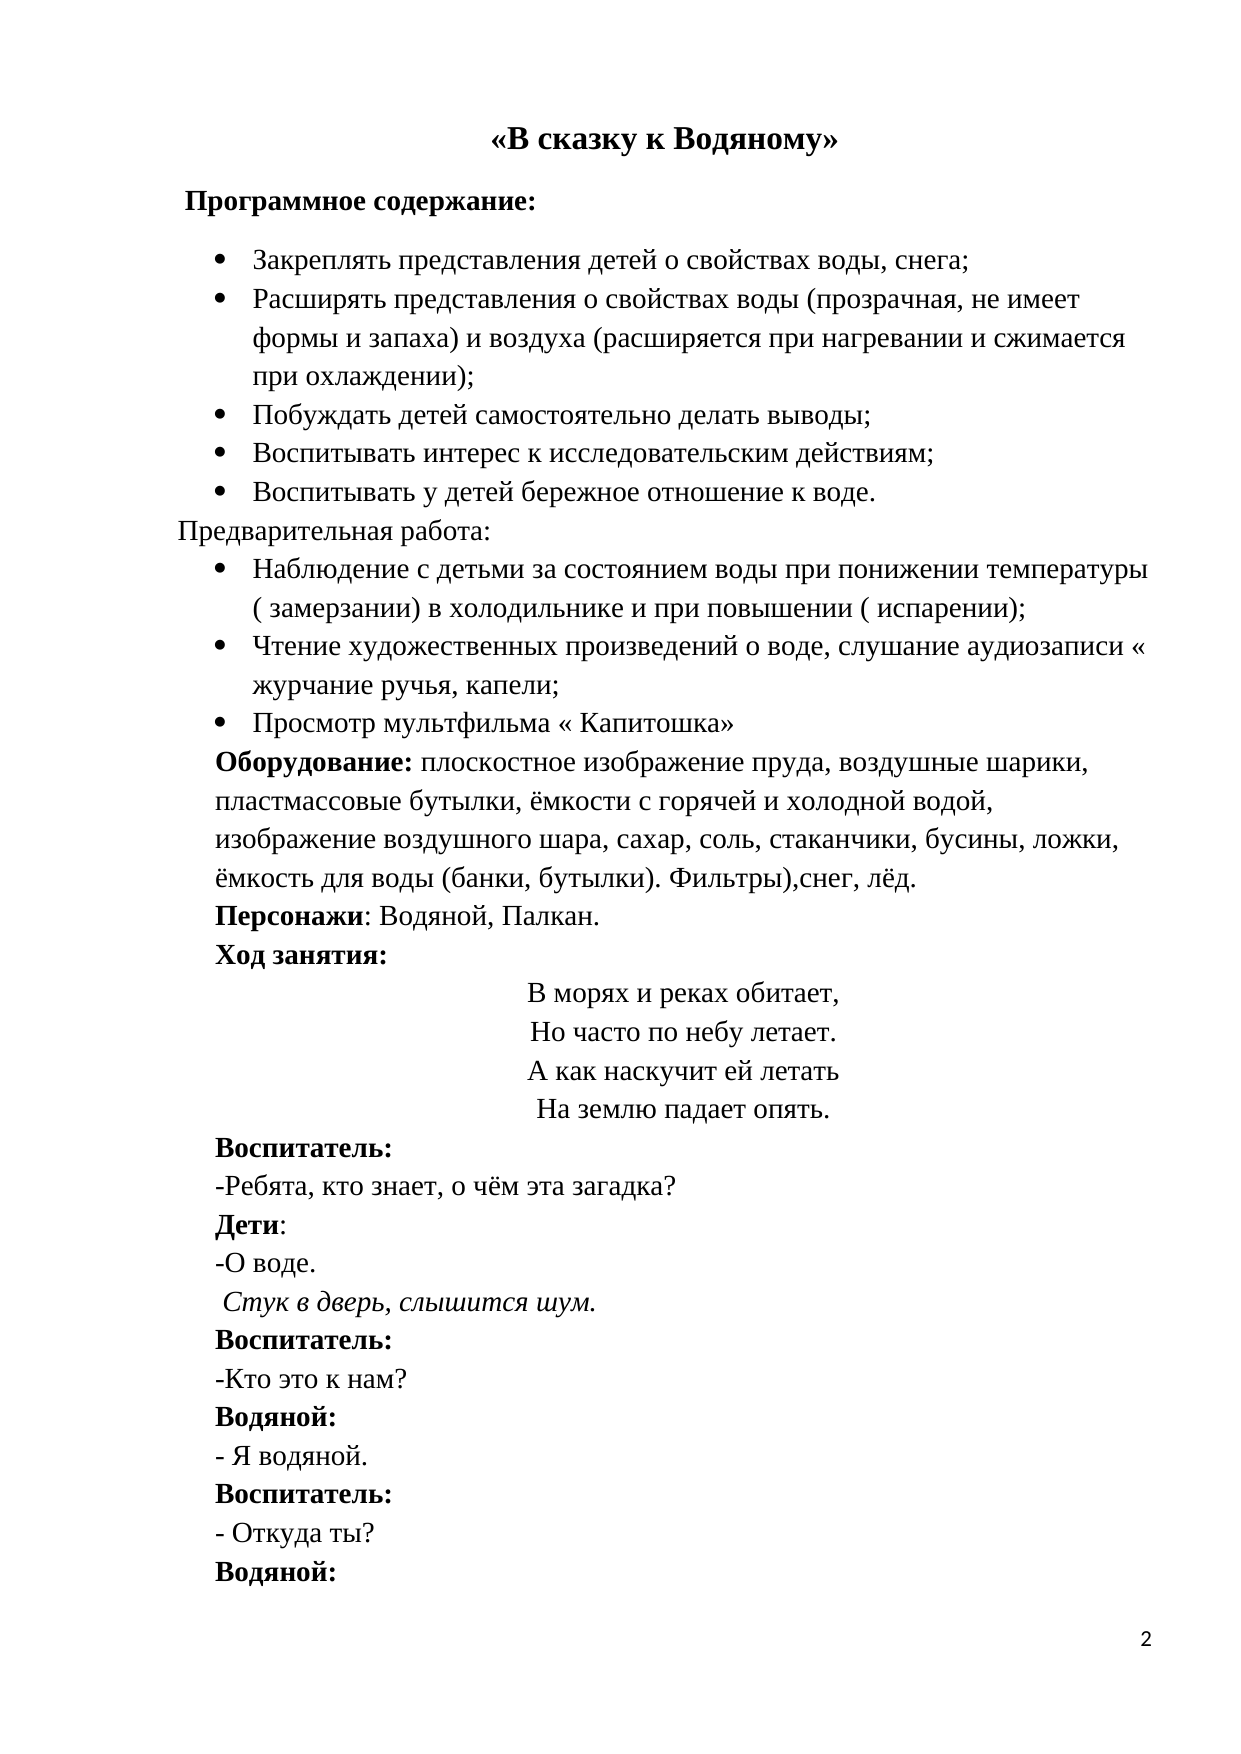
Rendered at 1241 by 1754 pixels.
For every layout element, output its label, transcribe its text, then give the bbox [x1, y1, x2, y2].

list Чтение художественных произведений о воде, слушание аудиозаписи « журчание ручья, капели; [215, 628, 1152, 701]
list Закреплять представления детей о свойствах воды, снега; [215, 242, 1152, 276]
text -Ребята, кто знает, о чём эта загадка? [215, 1168, 1152, 1202]
text -О воде. [215, 1245, 1152, 1279]
text -Кто это к нам? [215, 1361, 1152, 1394]
text На землю падает опять. [215, 1091, 1152, 1125]
text Программное содержание: [177, 183, 1152, 217]
text Ход занятия: [215, 937, 1152, 971]
list Расширять представления о свойствах воды (прозрачная, не имеет формы и запаха) и воздуха (расширяется при нагревании и сжимается при охлаждении); [215, 281, 1152, 392]
text Стук в дверь, слышится шум. [215, 1284, 1152, 1317]
text - Я водяной. [215, 1438, 1152, 1472]
text Персонажи: Водяной, Палкан. [215, 898, 1152, 932]
text Воспитатель: [215, 1477, 1152, 1510]
text Водяной: [215, 1399, 1152, 1433]
text «В сказку к Водяному» [177, 118, 1152, 156]
list Воспитывать интерес к исследовательским действиям; [215, 435, 1152, 469]
text Оборудование: плоскостное изображение пруда, воздушные шарики, пластмассовые бутылки, ёмкости с горячей и холодной водой, изображение воздушного шара, сахар, соль, стаканчики, бусины, ложки, ёмкость для воды (банки, бутылки). Фильтры),снег, лёд. [215, 744, 1152, 893]
text В морях и реках обитает, [215, 976, 1152, 1009]
list Наблюдение с детьми за состоянием воды при понижении температуры ( замерзании) в холодильнике и при повышении ( испарении); [215, 551, 1152, 623]
text Предварительная работа: [177, 513, 1152, 546]
list Воспитывать у детей бережное отношение к воде. [215, 474, 1152, 508]
text А как наскучит ей летать [215, 1053, 1152, 1086]
text Воспитатель: [215, 1130, 1152, 1163]
list Побуждать детей самостоятельно делать выводы; [215, 397, 1152, 430]
text Дети: [215, 1207, 1152, 1240]
list Просмотр мультфильма « Капитошка» [215, 706, 1152, 739]
text - Откуда ты? [215, 1515, 1152, 1549]
text Водяной: [215, 1554, 1152, 1587]
text Но часто по небу летает. [215, 1014, 1152, 1048]
text Воспитатель: [215, 1322, 1152, 1356]
